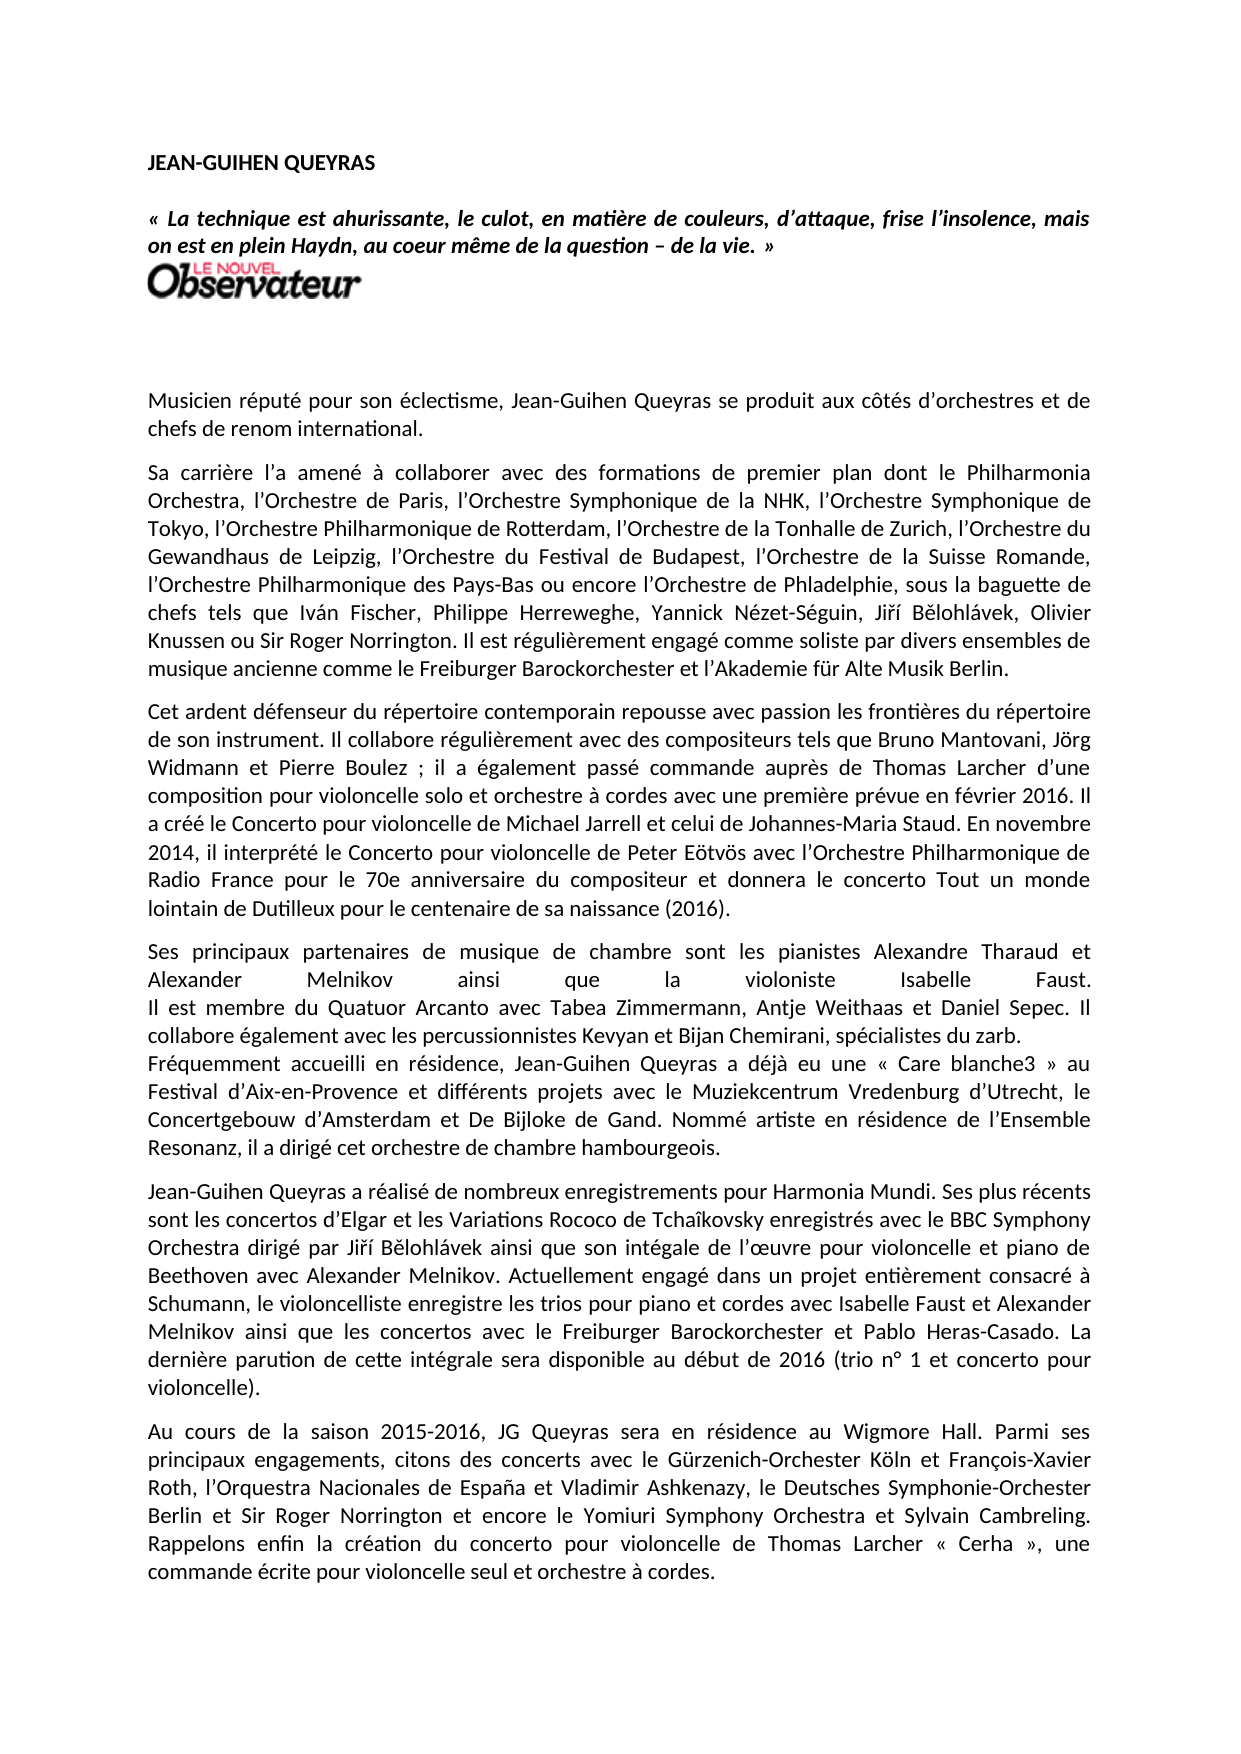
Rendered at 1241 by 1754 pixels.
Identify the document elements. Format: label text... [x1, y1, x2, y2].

text Ses principaux partenaires de musique de chambre sont les pianistes Alexandre Tharaud et Alexander Melnikov ainsi que la violoniste Isabelle Faust. Il est membre du Quatuor Arcanto avec Tabea Zimmermann, Antje Weithaas et Daniel Sepec. Il collabore également avec les percussionnistes Kevyan et Bijan Chemirani, spécialistes du zarb. [148, 937, 1093, 1049]
text Jean-Guihen Queyras a réalisé de nombreux enregistrements pour Harmonia Mundi. Ses plus récents sont les concertos d’Elgar et les Variations Rococo de Tchaîkovsky enregistrés avec le BBC Symphony Orchestra dirigé par Jiří Bělohlávek ainsi que son intégale de l’œuvre pour violoncelle et piano de Beethoven avec Alexander Melnikov. Actuellement engagé dans un projet entièrement consacré à Schumann, le violoncelliste enregistre les trios pour piano et cordes avec Isabelle Faust et Alexander Melnikov ainsi que les concertos avec le Freiburger Barockorchester et Pablo Heras-Casado. La dernière parution de cette intégrale sera disponible au début de 2016 (trio n° 1 et concerto pour violoncelle). [148, 1177, 1093, 1401]
text « La technique est ahurissante, le culot, en matière de couleurs, d’attaque, frise l’insolence, mais on est en plein Haydn, au coeur même de la question – de la vie. » [148, 204, 1093, 260]
text Cet ardent défenseur du répertoire contemporain repousse avec passion les frontières du répertoire de son instrument. Il collabore régulièrement avec des compositeurs tels que Bruno Mantovani, Jörg Widmann et Pierre Boulez ; il a également passé commande auprès de Thomas Larcher d’une composition pour violoncelle solo et orchestre à cordes avec une première prévue en février 2016. Il a créé le Concerto pour violoncelle de Michael Jarrell et celui de Johannes-Maria Staud. En novembre 2014, il interprété le Concerto pour violoncelle de Peter Eötvös avec l’Orchestre Philharmonique de Radio France pour le 70e anniversaire du compositeur et donnera le concerto Tout un monde lointain de Dutilleux pour le centenaire de sa naissance (2016). [148, 697, 1093, 922]
text Au cours de la saison 2015-2016, JG Queyras sera en résidence au Wigmore Hall. Parmi ses principaux engagements, citons des concerts avec le Gürzenich-Orchester Köln et François-Xavier Roth, l’Orquestra Nacionales de España et Vladimir Ashkenazy, le Deutsches Symphonie-Orchester Berlin et Sir Roger Norrington et encore le Yomiuri Symphony Orchestra et Sylvain Cambreling. Rappelons enfin la création du concerto pour violoncelle de Thomas Larcher « Cerha », une commande écrite pour violoncelle seul et orchestre à cordes. [148, 1417, 1093, 1585]
text JEAN-GUIHEN QUEYRAS [148, 148, 1093, 176]
text Musicien réputé pour son éclectisme, Jean-Guihen Queyras se produit aux côtés d’orchestres et de chefs de renom international. [148, 386, 1093, 442]
picture [147, 259, 362, 299]
text Fréquemment accueilli en résidence, Jean-Guihen Queyras a déjà eu une « Care blanche3 » au Festival d’Aix-en-Provence et différents projets avec le Muziekcentrum Vredenburg d’Utrecht, le Concertgebouw d’Amsterdam et De Bijloke de Gand. Nommé artiste en résidence de l’Ensemble Resonanz, il a dirigé cet orchestre de chambre hambourgeois. [148, 1049, 1093, 1161]
text Sa carrière l’a amené à collaborer avec des formations de premier plan dont le Philharmonia Orchestra, l’Orchestre de Paris, l’Orchestre Symphonique de la NHK, l’Orchestre Symphonique de Tokyo, l’Orchestre Philharmonique de Rotterdam, l’Orchestre de la Tonhalle de Zurich, l’Orchestre du Gewandhaus de Leipzig, l’Orchestre du Festival de Budapest, l’Orchestre de la Suisse Romande, l’Orchestre Philharmonique des Pays-Bas ou encore l’Orchestre de Phladelphie, sous la baguette de chefs tels que Iván Fischer, Philippe Herreweghe, Yannick Nézet-Séguin, Jiří Bělohlávek, Olivier Knussen ou Sir Roger Norrington. Il est régulièrement engagé comme soliste par divers ensembles de musique ancienne comme le Freiburger Barockorchester et l’Akademie für Alte Musik Berlin. [148, 458, 1093, 682]
